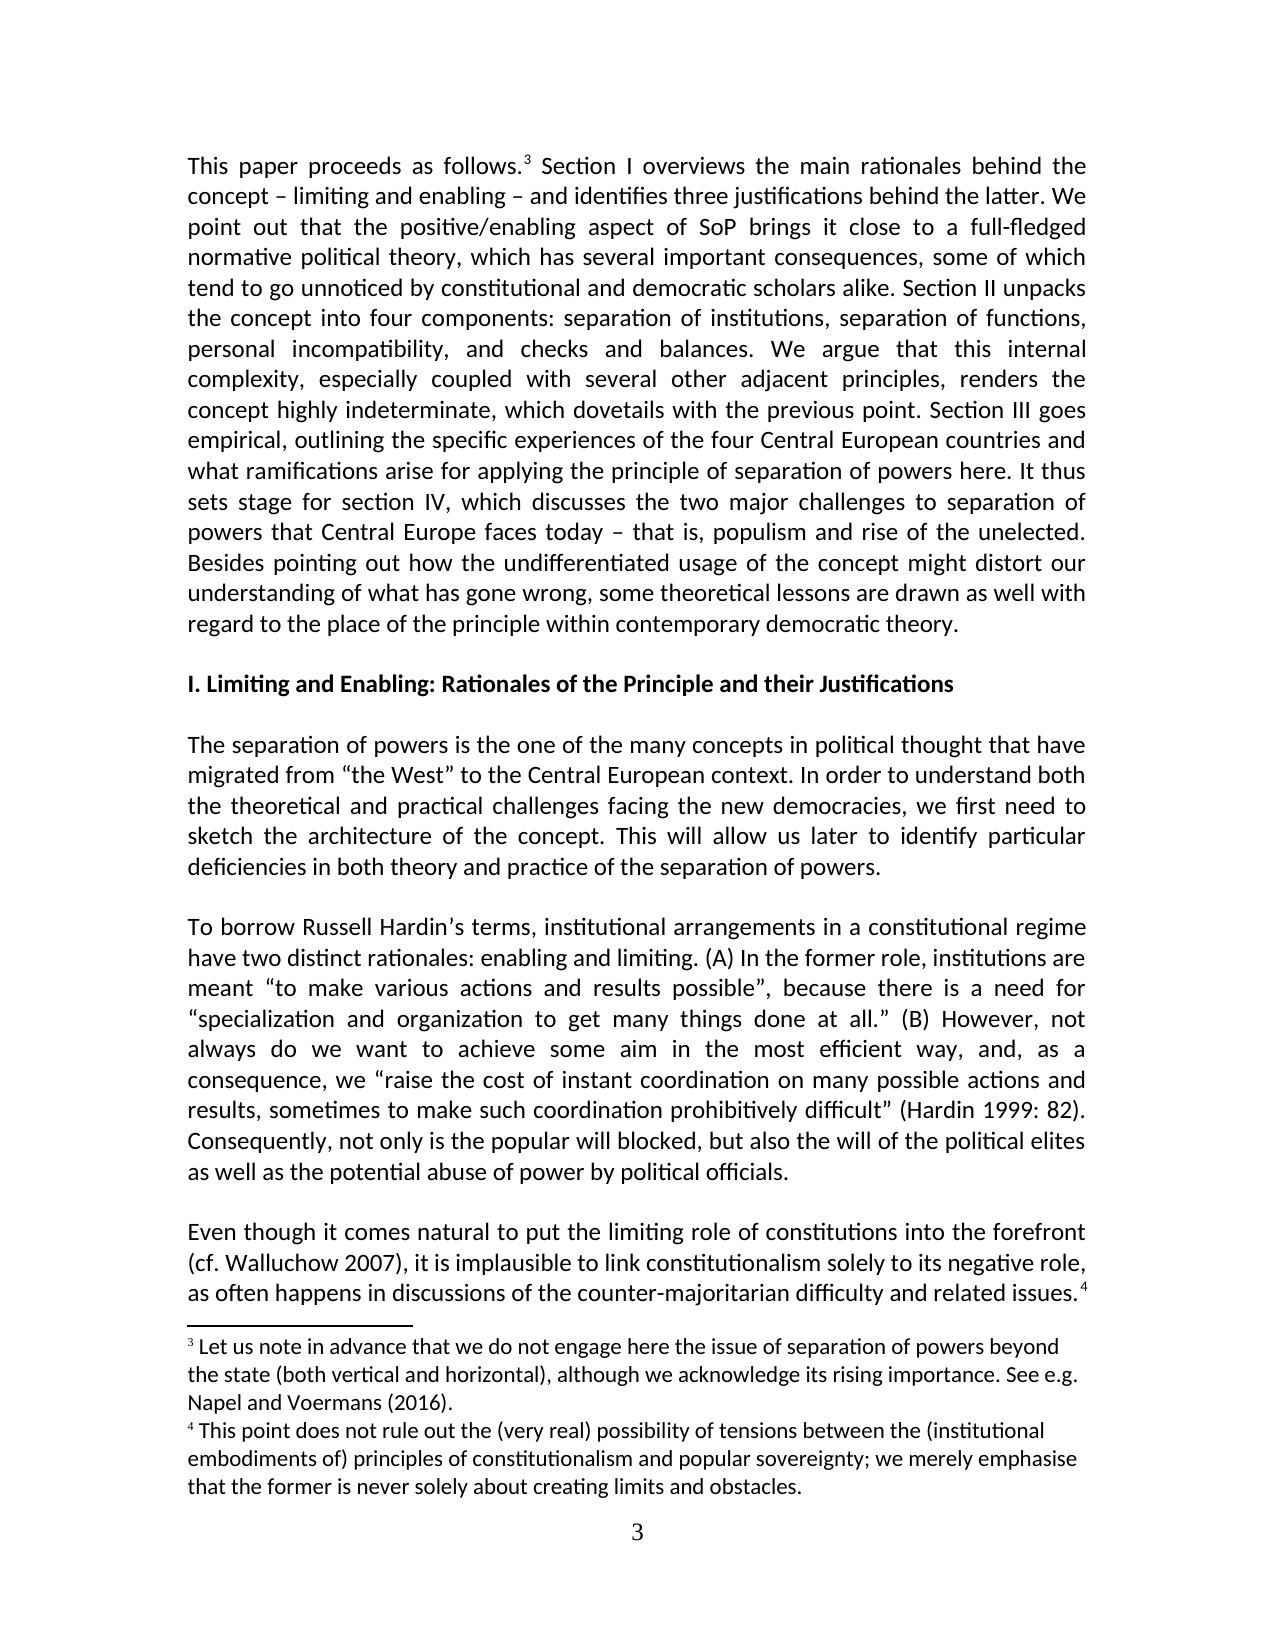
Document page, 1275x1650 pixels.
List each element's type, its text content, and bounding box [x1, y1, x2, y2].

text The separation of powers is the one of the many concepts in political thought that have migrated from “the West” to the Central European context. In order to understand both the theoretical and practical challenges facing the new democracies, we first need to sketch the architecture of the concept. This will allow us later to identify particular deficiencies in both theory and practice of the separation of powers. [187, 729, 1087, 881]
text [187, 1216, 1087, 1308]
text To borrow Russell Hardin’s terms, institutional arrangements in a constitutional regime have two distinct rationales: enabling and limiting. (A) In the former role, institutions are meant “to make various actions and results possible”, because there is a need for “specialization and organization to get many things done at all.” (B) However, not always do we want to achieve some aim in the most efficient way, and, as a consequence, we “raise the cost of instant coordination on many possible actions and results, sometimes to make such coordination prohibitively difficult” (Hardin 1999: 82). Consequently, not only is the popular will blocked, but also the will of the political elites as well as the potential abuse of power by political officials. [187, 911, 1087, 1186]
text I. Limiting and Enabling: Rationales of the Principle and their Justifications [187, 668, 1087, 699]
text This paper proceeds as follows. Section I overviews the main rationales behind the concept – limiting and enabling – and identifies three justifications behind the latter. We point out that the positive/enabling aspect of SoP brings it close to a full-fledged normative political theory, which has several important consequences, some of which tend to go unnoticed by constitutional and democratic scholars alike. Section II unpacks the concept into four components: separation of institutions, separation of functions, personal incompatibility, and checks and balances. We argue that this internal complexity, especially coupled with several other adjacent principles, renders the concept highly indeterminate, which dovetails with the previous point. Section III goes empirical, outlining the specific experiences of the four Central European countries and what ramifications arise for applying the principle of separation of powers here. It thus sets stage for section IV, which discusses the two major challenges to separation of powers that Central Europe faces today – that is, populism and rise of the unelected. Besides pointing out how the undifferentiated usage of the concept might distort our understanding of what has gone wrong, some theoretical lessons are drawn as well with regard to the place of the principle within contemporary democratic theory. [187, 150, 1087, 638]
